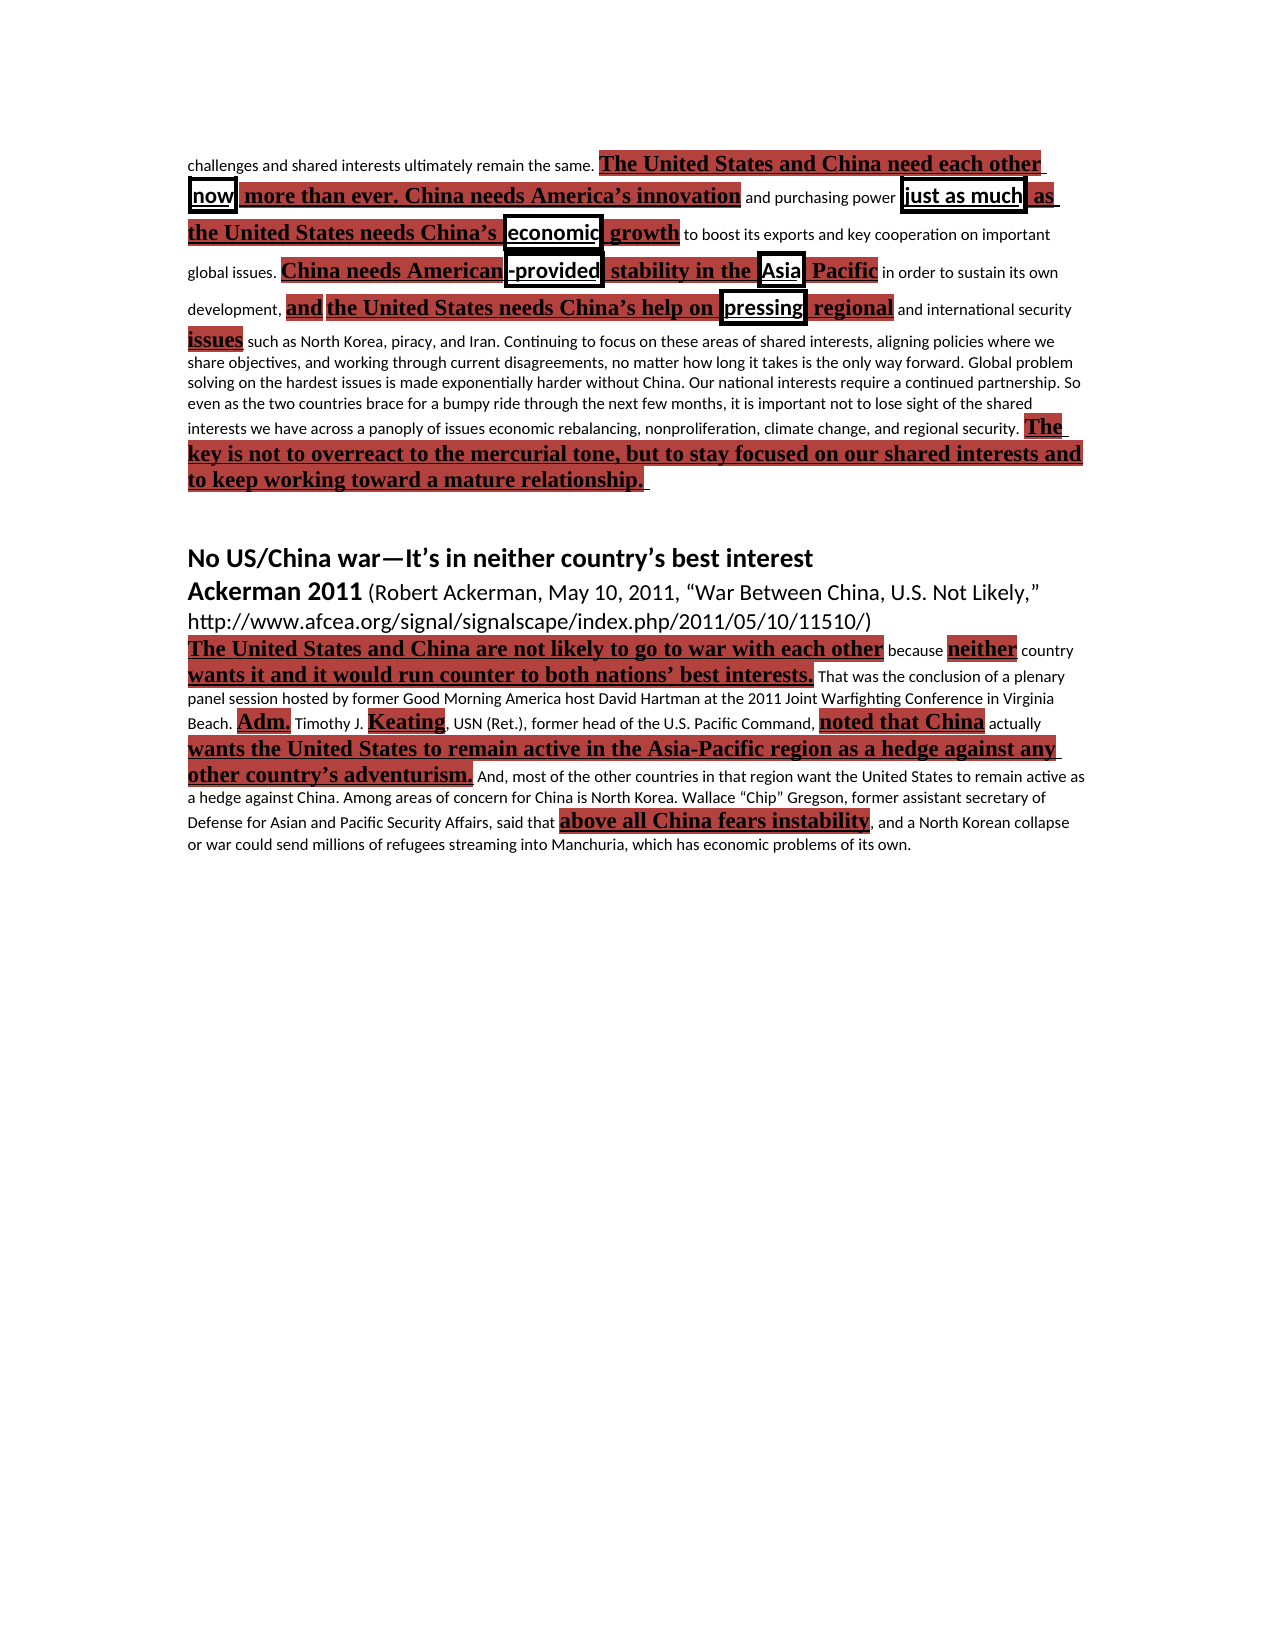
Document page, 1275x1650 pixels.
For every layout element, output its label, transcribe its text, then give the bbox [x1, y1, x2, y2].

text Ackerman 2011 (Robert Ackerman, May 10, 2011, “War Between China, U.S. Not Likely,” http://www.afcea.org/signal/signalscape/index.php/2011/05/10/11510/) [187, 574, 1087, 635]
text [187, 150, 1087, 492]
text The United States and China are not likely to go to war with each other because neither country wants it and it would run counter to both nations’ best interests. That was the conclusion of a plenary panel session hosted by former Good Morning America host David Hartman at the 2011 Joint Warfighting Conference in Virginia Beach. Adm. Timothy J. Keating, USN (Ret.), former head of the U.S. Pacific Command, noted that China actually wants the United States to remain active in the Asia-Pacific region as a hedge against any other country’s adventurism. And, most of the other countries in that region want the United States to remain active as a hedge against China. Among areas of concern for China is North Korea. Wallace “Chip” Gregson, former assistant secretary of Defense for Asian and Pacific Security Affairs, said that above all China fears instability, and a North Korean collapse or war could send millions of refugees streaming into Manchuria, which has economic problems of its own. [187, 635, 1087, 854]
subtitle No US/China war—It’s in neither country’s best interest [187, 541, 1087, 574]
